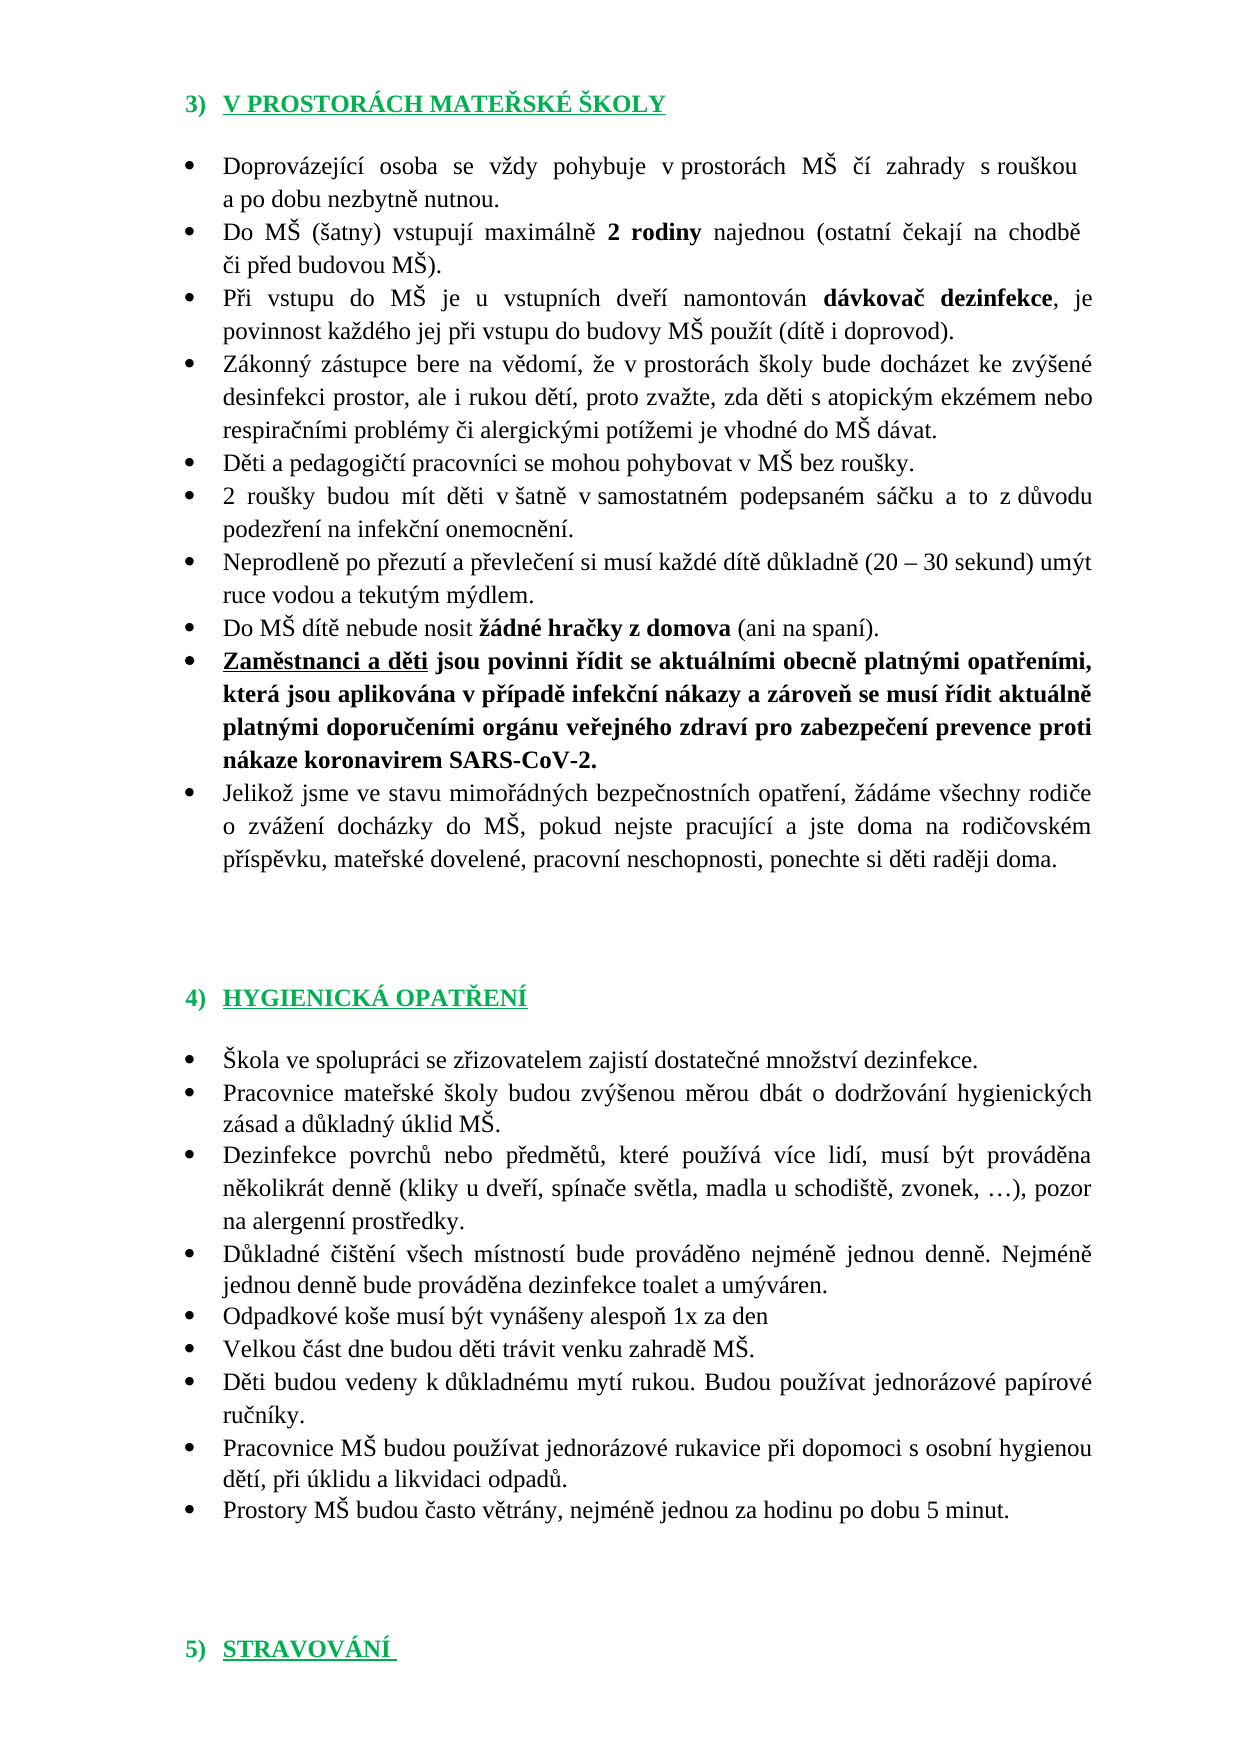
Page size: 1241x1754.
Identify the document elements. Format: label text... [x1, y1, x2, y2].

list Doprovázející osoba se vždy pohybuje v prostorách MŠ čí zahrady s rouškou a po dobu nezbytně nutnou. [185, 151, 1093, 212]
list Prostory MŠ budou často větrány, nejméně jednou za hodinu po dobu 5 minut. [185, 1495, 1093, 1524]
list Pracovnice mateřské školy budou zvýšenou měrou dbát o dodržování hygienických zásad a důkladný úklid MŠ. [185, 1078, 1093, 1138]
list Jelikož jsme ve stavu mimořádných bezpečnostních opatření, žádáme všechny rodiče o zvážení docházky do MŠ, pokud nejste pracující a jste doma na rodičovském příspěvku, mateřské dovelené, pracovní neschopnosti, ponechte si děti raději doma. [185, 778, 1093, 873]
list Neprodleně po přezutí a převlečení si musí každé dítě důkladně (20 – 30 sekund) umýt ruce vodou a tekutým mýdlem. [185, 547, 1093, 609]
list Pracovnice MŠ budou používat jednorázové rukavice při dopomoci s osobní hygienou dětí, při úklidu a likvidaci odpadů. [185, 1433, 1093, 1493]
list Při vstupu do MŠ je u vstupních dveří namontován dávkovač dezinfekce, je povinnost každého jej při vstupu do budovy MŠ použít (dítě i doprovod). [185, 283, 1093, 344]
list Odpadkové koše musí být vynášeny alespoň 1x za den [185, 1301, 1093, 1330]
list Velkou část dne budou děti trávit venku zahradě MŠ. [185, 1334, 1093, 1363]
list Děti a pedagogičtí pracovníci se mohou pohybovat v MŠ bez roušky. [185, 448, 1093, 477]
list Důkladné čištění všech místností bude prováděno nejméně jednou denně. Nejméně jednou denně bude prováděna dezinfekce toalet a umýváren. [185, 1239, 1093, 1299]
list Škola ve spolupráci se zřizovatelem zajistí dostatečné množství dezinfekce. [185, 1045, 1093, 1074]
list Do MŠ (šatny) vstupují maximálně 2 rodiny najednou (ostatní čekají na chodbě či před budovou MŠ). [185, 217, 1093, 278]
list Děti budou vedeny k důkladnému mytí rukou. Budou používat jednorázové papírové ručníky. [185, 1367, 1093, 1429]
list Dezinfekce povrchů nebo předmětů, které používá více lidí, musí být prováděna několikrát denně (kliky u dveří, spínače světla, madla u schodiště, zvonek, …), pozor na alergenní prostředky. [185, 1140, 1093, 1235]
list Do MŠ dítě nebude nosit žádné hračky z domova (ani na spaní). [185, 613, 1093, 642]
list Zákonný zástupce bere na vědomí, že v prostorách školy bude docházet ke zvýšené desinfekci prostor, ale i rukou dětí, proto zvažte, zda děti s atopickým ekzémem nebo respiračními problémy či alergickými potížemi je vhodné do MŠ dávat. [185, 349, 1093, 444]
list V PROSTORÁCH MATEŘSKÉ ŠKOLY [185, 89, 1093, 117]
list HYGIENICKÁ OPATŘENÍ [185, 983, 1093, 1012]
list 2 roušky budou mít děti v šatně v samostatném podepsaném sáčku a to z důvodu podezření na infekční onemocnění. [185, 481, 1093, 543]
list Zaměstnanci a děti jsou povinni řídit se aktuálními obecně platnými opatřeními, která jsou aplikována v případě infekční nákazy a zároveň se musí řídit aktuálně platnými doporučeními orgánu veřejného zdraví pro zabezpečení prevence proti nákaze koronavirem SARS-CoV-2. [185, 646, 1093, 774]
list STRAVOVÁNÍ [185, 1634, 1093, 1663]
